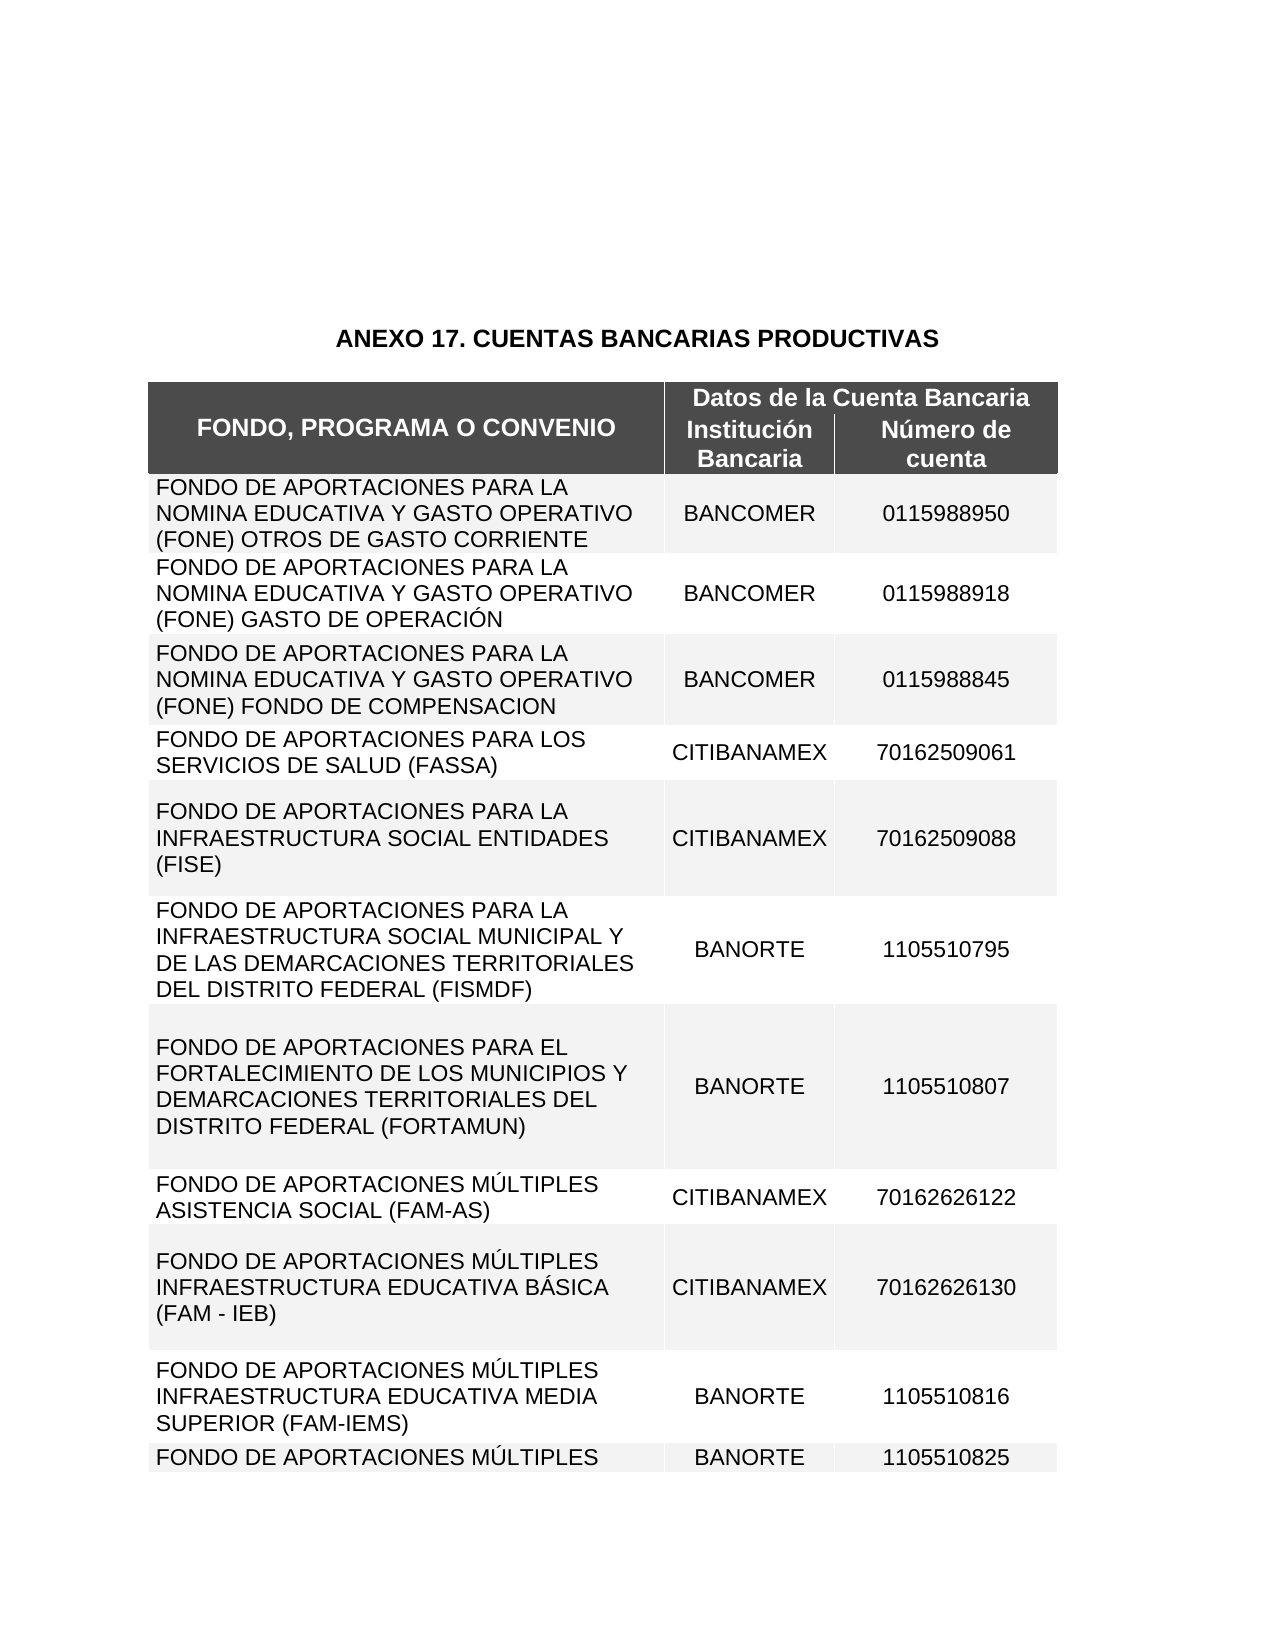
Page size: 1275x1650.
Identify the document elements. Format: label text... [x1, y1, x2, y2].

subtitle ANEXO 17. CUENTAS BANCARIAS PRODUCTIVAS [148, 324, 1127, 353]
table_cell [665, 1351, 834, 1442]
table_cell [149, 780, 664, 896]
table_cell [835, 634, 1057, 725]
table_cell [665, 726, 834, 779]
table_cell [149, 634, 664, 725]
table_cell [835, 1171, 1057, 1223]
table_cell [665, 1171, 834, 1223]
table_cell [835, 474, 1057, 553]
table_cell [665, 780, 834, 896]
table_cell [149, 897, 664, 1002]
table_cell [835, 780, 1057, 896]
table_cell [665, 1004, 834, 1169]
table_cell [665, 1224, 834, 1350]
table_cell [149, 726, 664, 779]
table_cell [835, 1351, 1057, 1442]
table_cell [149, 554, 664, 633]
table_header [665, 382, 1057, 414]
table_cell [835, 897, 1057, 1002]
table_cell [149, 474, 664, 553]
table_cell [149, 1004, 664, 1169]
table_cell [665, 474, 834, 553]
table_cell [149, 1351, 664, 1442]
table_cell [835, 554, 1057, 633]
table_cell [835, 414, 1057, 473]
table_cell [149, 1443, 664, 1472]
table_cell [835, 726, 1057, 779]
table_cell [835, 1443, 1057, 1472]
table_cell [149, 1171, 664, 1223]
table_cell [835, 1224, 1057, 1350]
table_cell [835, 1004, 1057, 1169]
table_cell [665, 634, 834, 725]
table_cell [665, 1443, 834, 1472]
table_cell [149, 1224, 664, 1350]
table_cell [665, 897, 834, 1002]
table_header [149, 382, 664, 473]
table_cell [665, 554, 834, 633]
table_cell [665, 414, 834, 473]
